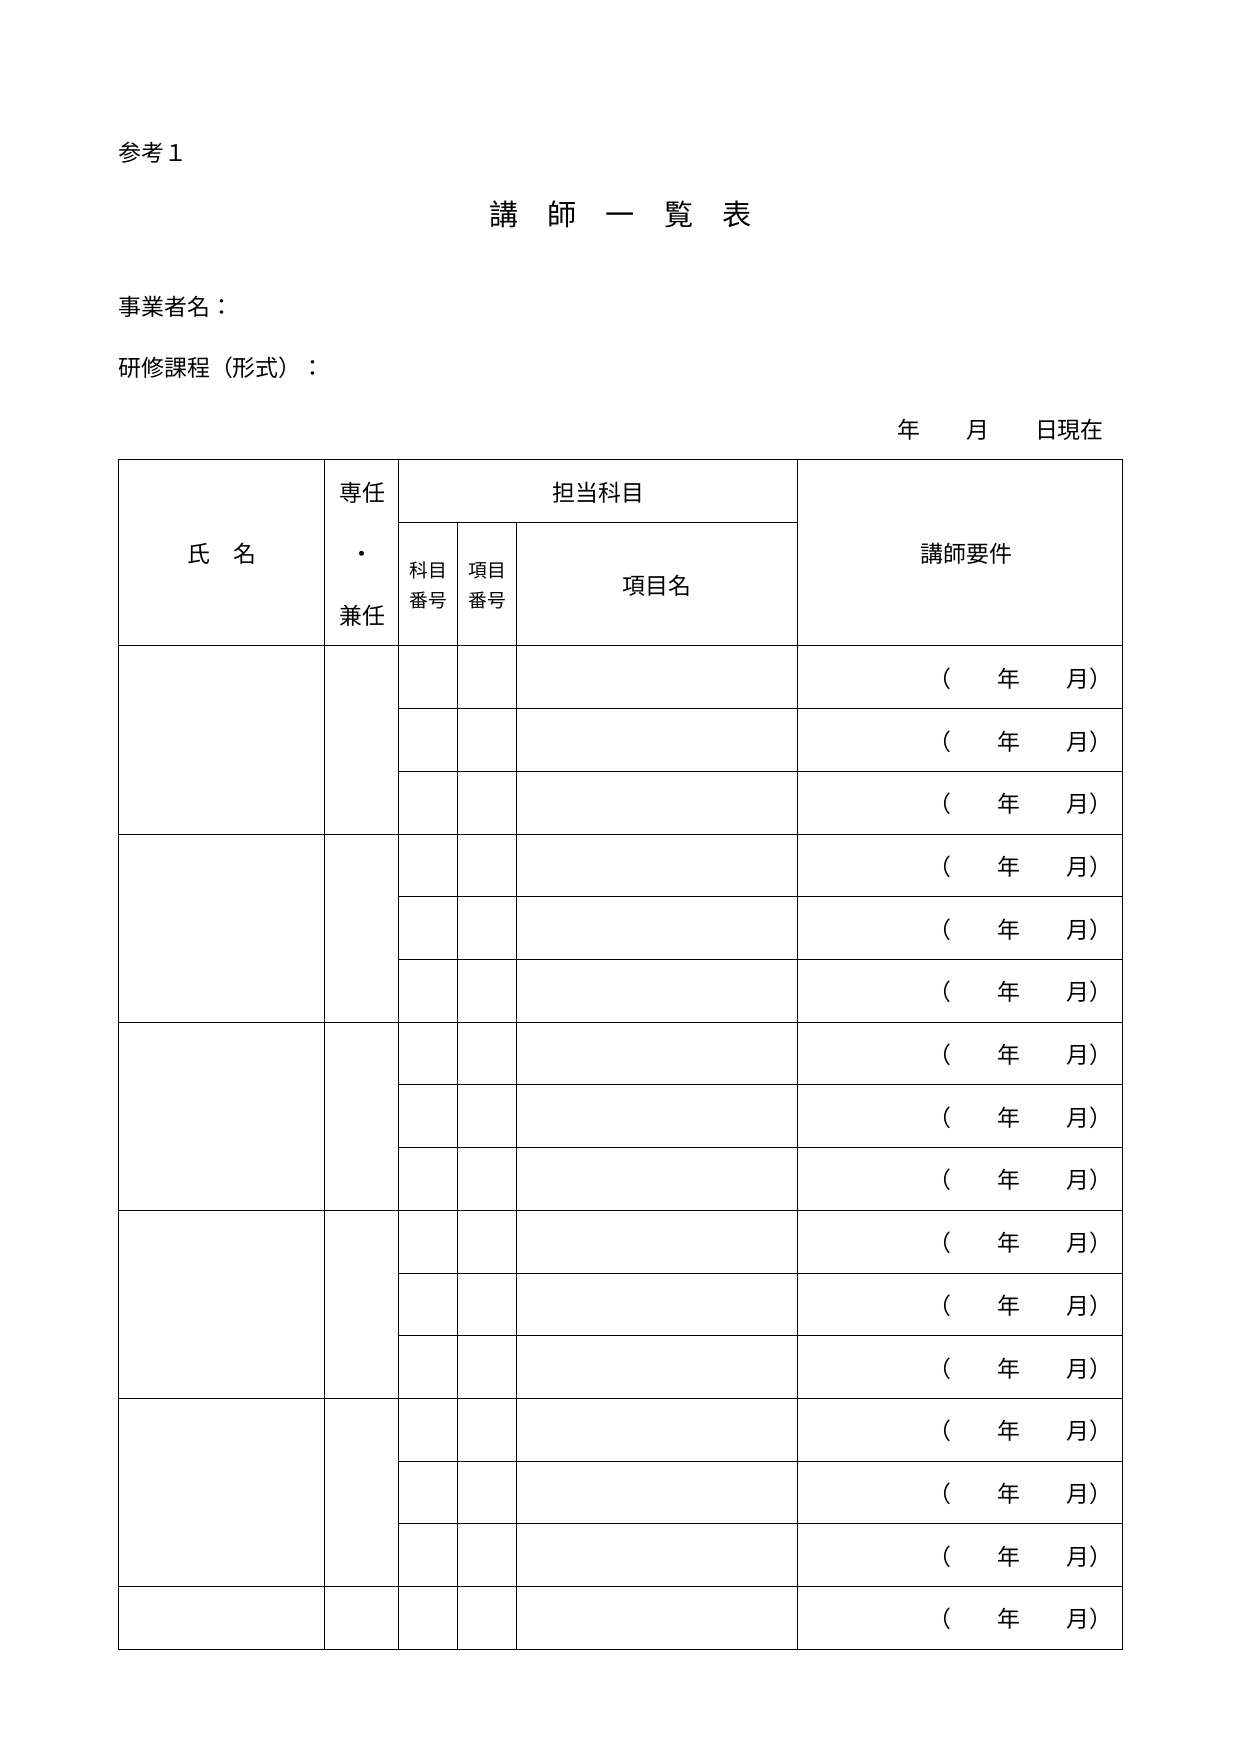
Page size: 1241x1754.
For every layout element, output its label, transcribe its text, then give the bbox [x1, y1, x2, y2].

table_cell [119, 1587, 324, 1649]
table_cell （ 年 月） [798, 1336, 1122, 1398]
table_cell [458, 1587, 516, 1649]
table_cell [399, 772, 457, 833]
table_cell [517, 709, 797, 771]
table_cell [325, 1023, 398, 1210]
table_cell [399, 709, 457, 771]
table_cell [458, 1336, 516, 1398]
table_cell [399, 1336, 457, 1398]
table_header 担当科目 [399, 460, 797, 522]
table_cell [517, 1336, 797, 1398]
table_cell [458, 772, 516, 833]
table_cell [399, 1148, 457, 1210]
table_cell （ 年 月） [798, 709, 1122, 771]
table_cell [399, 1587, 457, 1649]
table_cell [325, 1399, 398, 1586]
table_cell [517, 835, 797, 896]
table_header 講師要件 [798, 460, 1122, 645]
table_cell [517, 1399, 797, 1461]
table_cell [325, 1587, 398, 1649]
table_cell [119, 1399, 324, 1586]
table_cell [517, 1587, 797, 1649]
table_cell [458, 1211, 516, 1272]
text 研修課程（形式）： [118, 336, 1122, 398]
table_cell [399, 1462, 457, 1523]
table_cell （ 年 月） [798, 772, 1122, 833]
table_cell [119, 1023, 324, 1210]
table_cell [399, 1023, 457, 1084]
text 講 師 一 覧 表 [118, 182, 1122, 243]
table_cell [399, 960, 457, 1022]
table_cell 項目名 [517, 523, 797, 645]
table_cell [399, 1211, 457, 1272]
table_cell [517, 1274, 797, 1335]
table_cell （ 年 月） [798, 897, 1122, 959]
table_cell [325, 1211, 398, 1398]
table_cell （ 年 月） [798, 1399, 1122, 1461]
table_cell [399, 897, 457, 959]
table_header 専任 ・ 兼任 [325, 460, 398, 645]
table_cell [399, 1085, 457, 1147]
table_cell [458, 1085, 516, 1147]
text 参考１ [118, 120, 1122, 182]
table_cell [399, 835, 457, 896]
table_header 氏 名 [119, 460, 324, 645]
table_cell [517, 1085, 797, 1147]
table_cell [399, 1524, 457, 1586]
table_cell [517, 960, 797, 1022]
table_cell （ 年 月） [798, 835, 1122, 896]
table_cell [458, 709, 516, 771]
table_cell [458, 1023, 516, 1084]
table_cell [458, 1399, 516, 1461]
table_cell [458, 1524, 516, 1586]
table_cell （ 年 月） [798, 1085, 1122, 1147]
table_cell [399, 1274, 457, 1335]
table_cell [517, 772, 797, 833]
table_cell （ 年 月） [798, 1462, 1122, 1523]
table_cell [517, 1148, 797, 1210]
table_cell [325, 646, 398, 833]
table_cell [517, 897, 797, 959]
table_cell （ 年 月） [798, 1274, 1122, 1335]
text 事業者名： [118, 274, 1122, 336]
table_cell [119, 1211, 324, 1398]
table_cell [517, 1524, 797, 1586]
table_cell [517, 1023, 797, 1084]
table_cell [517, 646, 797, 708]
table_cell [517, 1211, 797, 1272]
table_cell （ 年 月） [798, 960, 1122, 1022]
table_cell [458, 1274, 516, 1335]
table_cell [325, 835, 398, 1022]
table_cell [119, 835, 324, 1022]
table_cell 科目番号 [399, 523, 457, 645]
table_cell [517, 1462, 797, 1523]
table_cell [458, 1148, 516, 1210]
table_cell 項目番号 [458, 523, 516, 645]
table_cell [458, 960, 516, 1022]
table_cell （ 年 月） [798, 1524, 1122, 1586]
table_cell （ 年 月） [798, 1211, 1122, 1272]
text 年 月 日現在 [118, 398, 1122, 459]
table_cell [458, 646, 516, 708]
table_cell （ 年 月） [798, 1148, 1122, 1210]
table_cell [399, 1399, 457, 1461]
table_cell （ 年 月） [798, 1023, 1122, 1084]
table_cell [119, 646, 324, 833]
table_cell [399, 646, 457, 708]
table_cell [458, 835, 516, 896]
table_cell [458, 897, 516, 959]
table_cell （ 年 月） [798, 646, 1122, 708]
table_cell [458, 1462, 516, 1523]
table_cell （ 年 月） [798, 1587, 1122, 1649]
